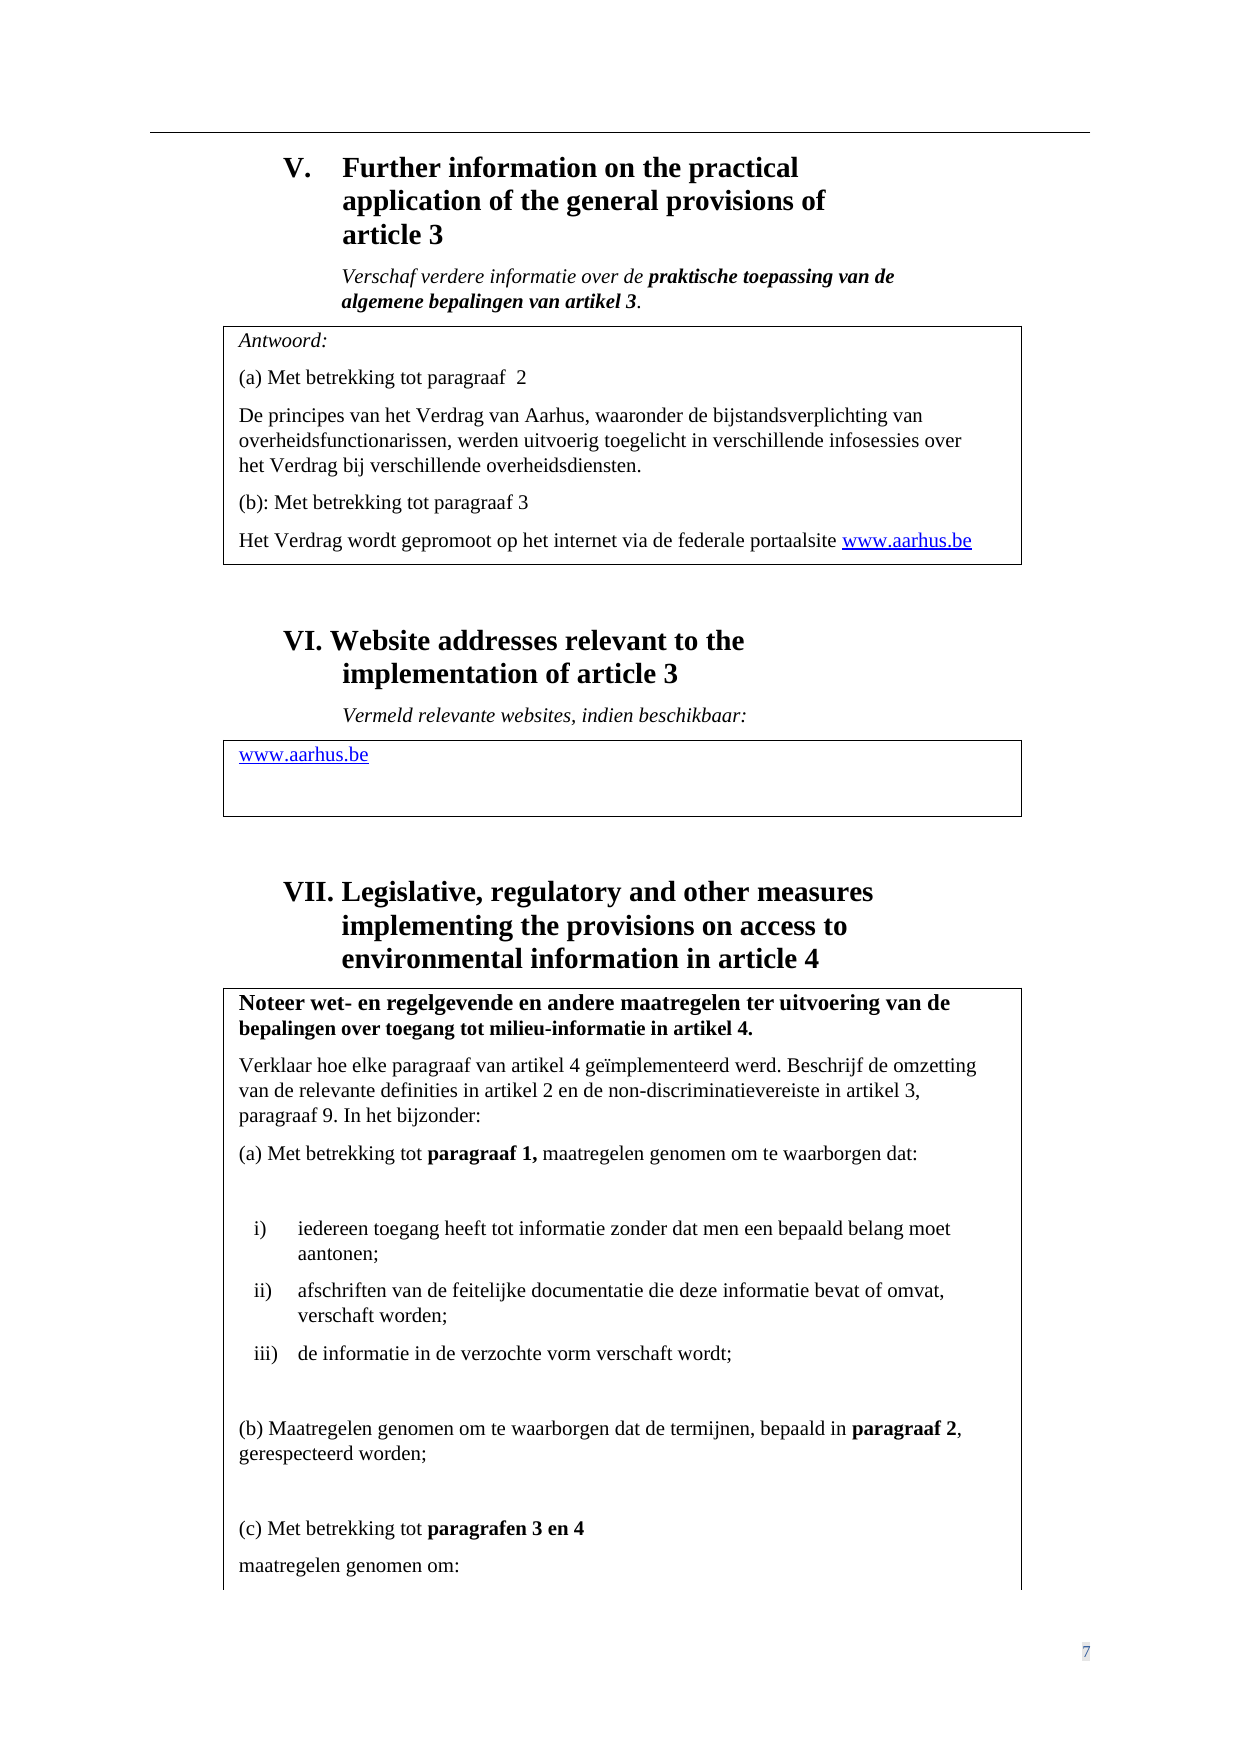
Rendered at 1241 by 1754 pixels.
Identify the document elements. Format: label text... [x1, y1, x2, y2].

table_cell www.aarhus.be [224, 741, 1021, 816]
table_header VI. Website addresses relevant to the implementation of article 3 Vermeld relevante websites, indien beschikbaar: [224, 623, 1021, 740]
table_header VII. Legislative, regulatory and other measures implementing the provisions on access to environmental information in article 4 [224, 874, 1021, 987]
table_cell Antwoord: [224, 327, 1021, 364]
table_header V. Further information on the practical application of the general provisions of article 3 Verschaf verdere informatie over de praktische toepassing van de algemene bepalingen van artikel 3. [224, 150, 1021, 326]
table_cell (a) Met betrekking tot paragraaf 2 De principes van het Verdrag van Aarhus, waaronder de bijstandsverplichting van overheidsfunctionarissen, werden uitvoerig toegelicht in verschillende infosessies over het Verdrag bij verschillende overheidsdiensten. (b): Met betrekking tot paragraaf 3 Het Verdrag wordt gepromoot op het internet via de federale portaalsite www.aarhus.be [224, 364, 1021, 564]
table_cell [224, 989, 1021, 1590]
